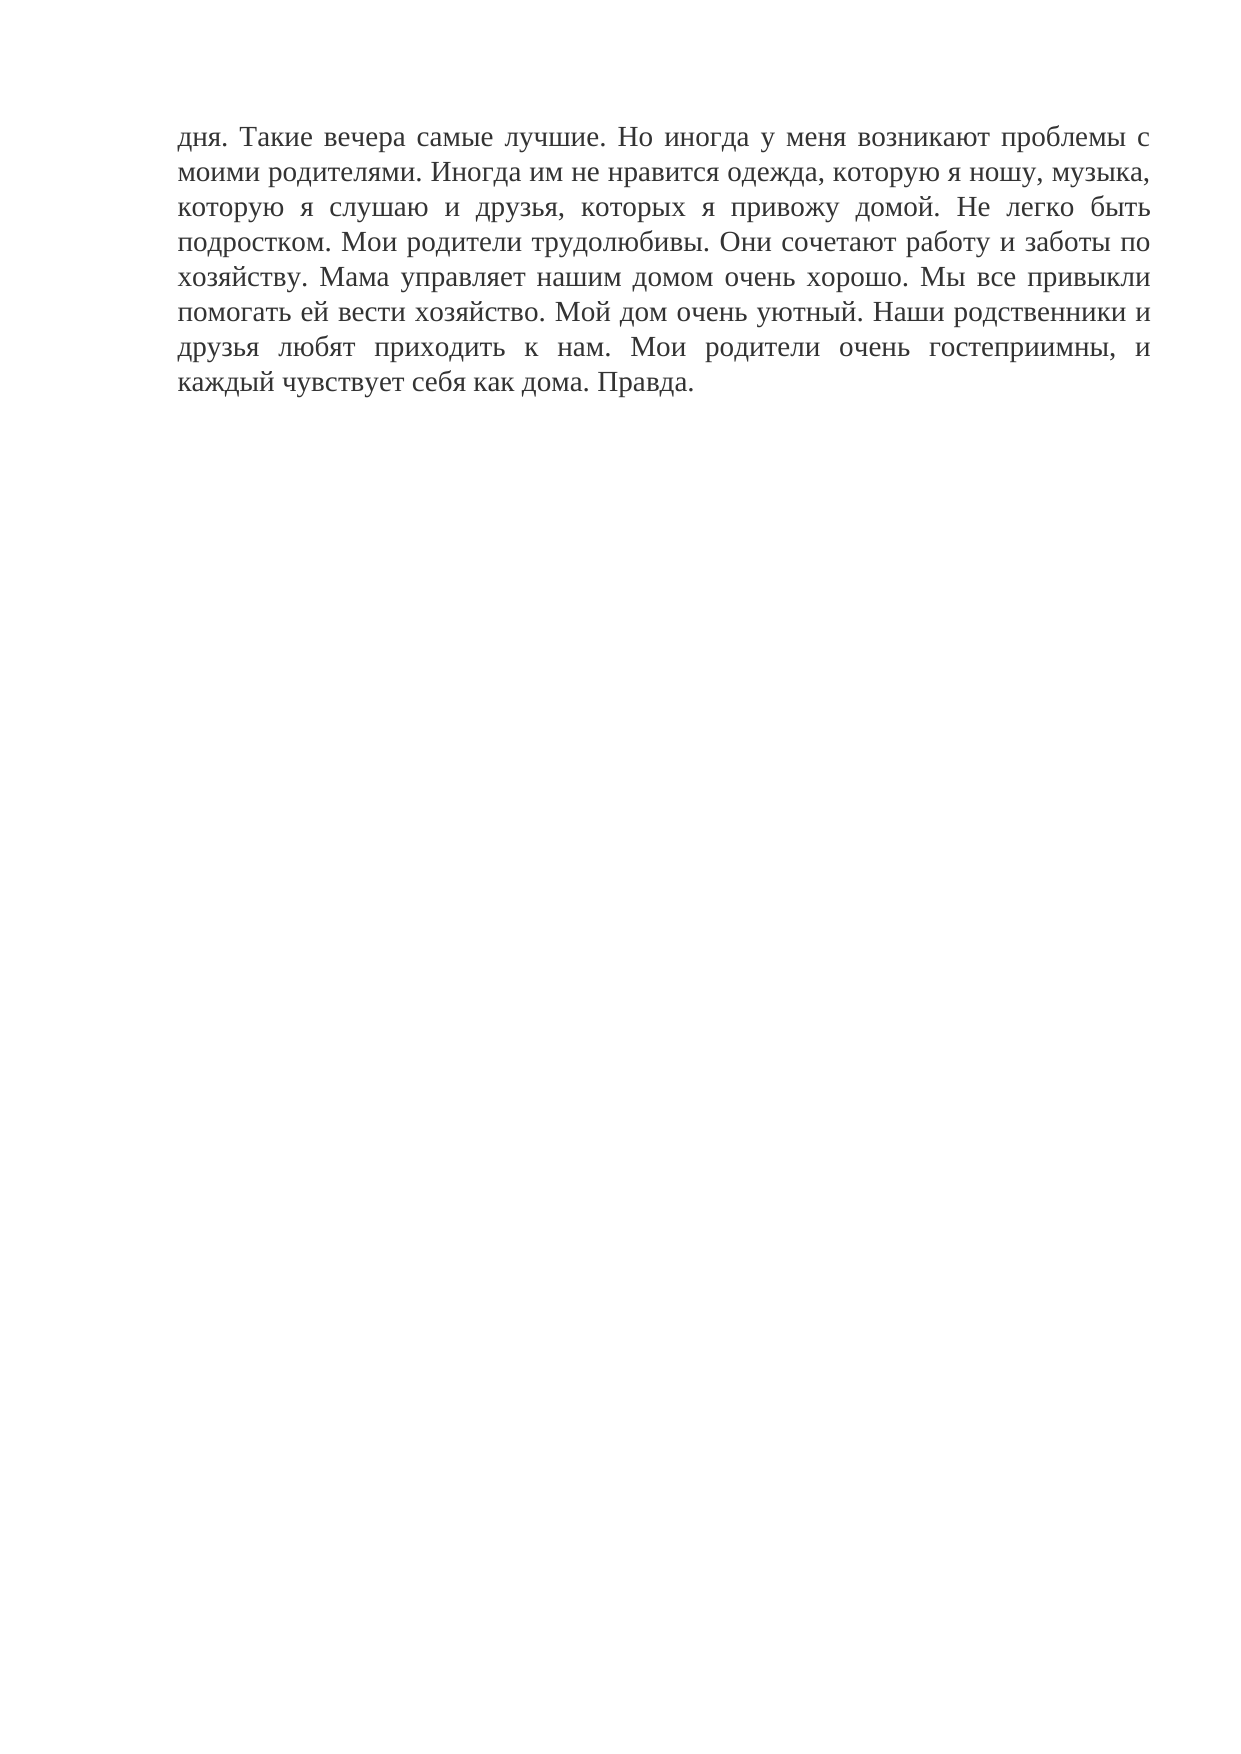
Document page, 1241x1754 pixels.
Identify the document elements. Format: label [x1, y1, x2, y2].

text [177, 118, 1152, 398]
